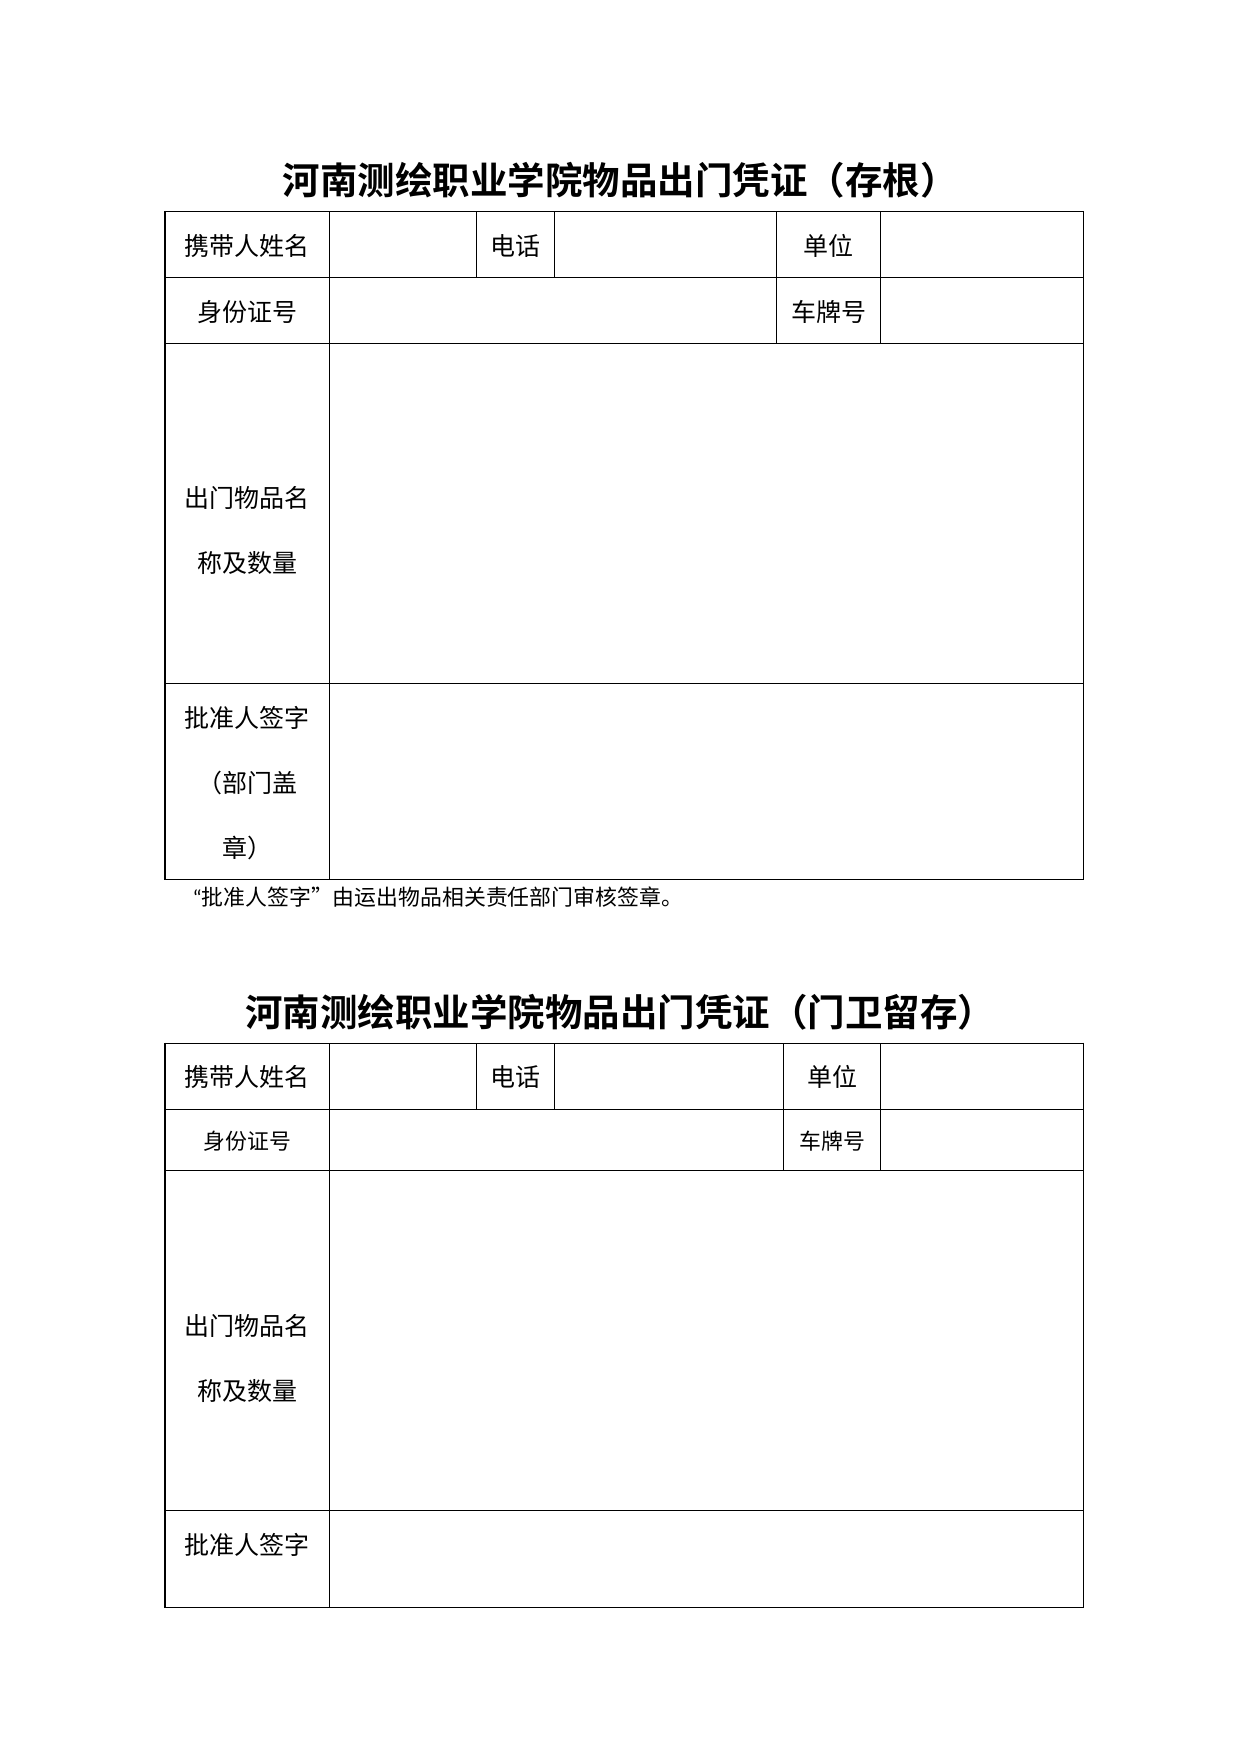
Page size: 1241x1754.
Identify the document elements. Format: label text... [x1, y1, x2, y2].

table_cell 车牌号 [784, 1110, 880, 1170]
table_cell [330, 1511, 1083, 1607]
table_header 电话 [477, 1044, 554, 1108]
table_cell [881, 278, 1083, 343]
table_cell [330, 1110, 783, 1170]
table_header 携带人姓名 [166, 1044, 329, 1108]
table_header 携带人姓名 [166, 212, 329, 277]
table_cell [330, 684, 1083, 879]
table_cell 身份证号 [166, 1110, 329, 1170]
text 河南测绘职业学院物品出门凭证（存根） [187, 146, 1053, 211]
table_header [881, 1044, 1083, 1108]
table_cell 出门物品名称及数量 [166, 1171, 329, 1510]
table_cell [330, 1171, 1083, 1510]
table_header [330, 212, 476, 277]
table_cell 车牌号 [777, 278, 880, 343]
table_cell [330, 278, 776, 343]
table_header [555, 1044, 783, 1108]
text 河南测绘职业学院物品出门凭证（门卫留存） [187, 977, 1053, 1042]
table_header 电话 [477, 212, 554, 277]
table_cell 出门物品名称及数量 [166, 344, 329, 683]
table_header 单位 [784, 1044, 880, 1108]
table_cell 批准人签字 （部门盖章） [166, 684, 329, 879]
table_cell [330, 344, 1083, 683]
table_header [555, 212, 776, 277]
table_cell [881, 1110, 1083, 1170]
table_header 单位 [777, 212, 880, 277]
table_header [881, 212, 1083, 277]
table_cell 批准人签字 （部门盖章） [166, 1511, 329, 1607]
table_header [330, 1044, 476, 1108]
table_cell 身份证号 [166, 278, 329, 343]
text “批准人签字”由运出物品相关责任部门审核签章。 [187, 880, 1053, 912]
